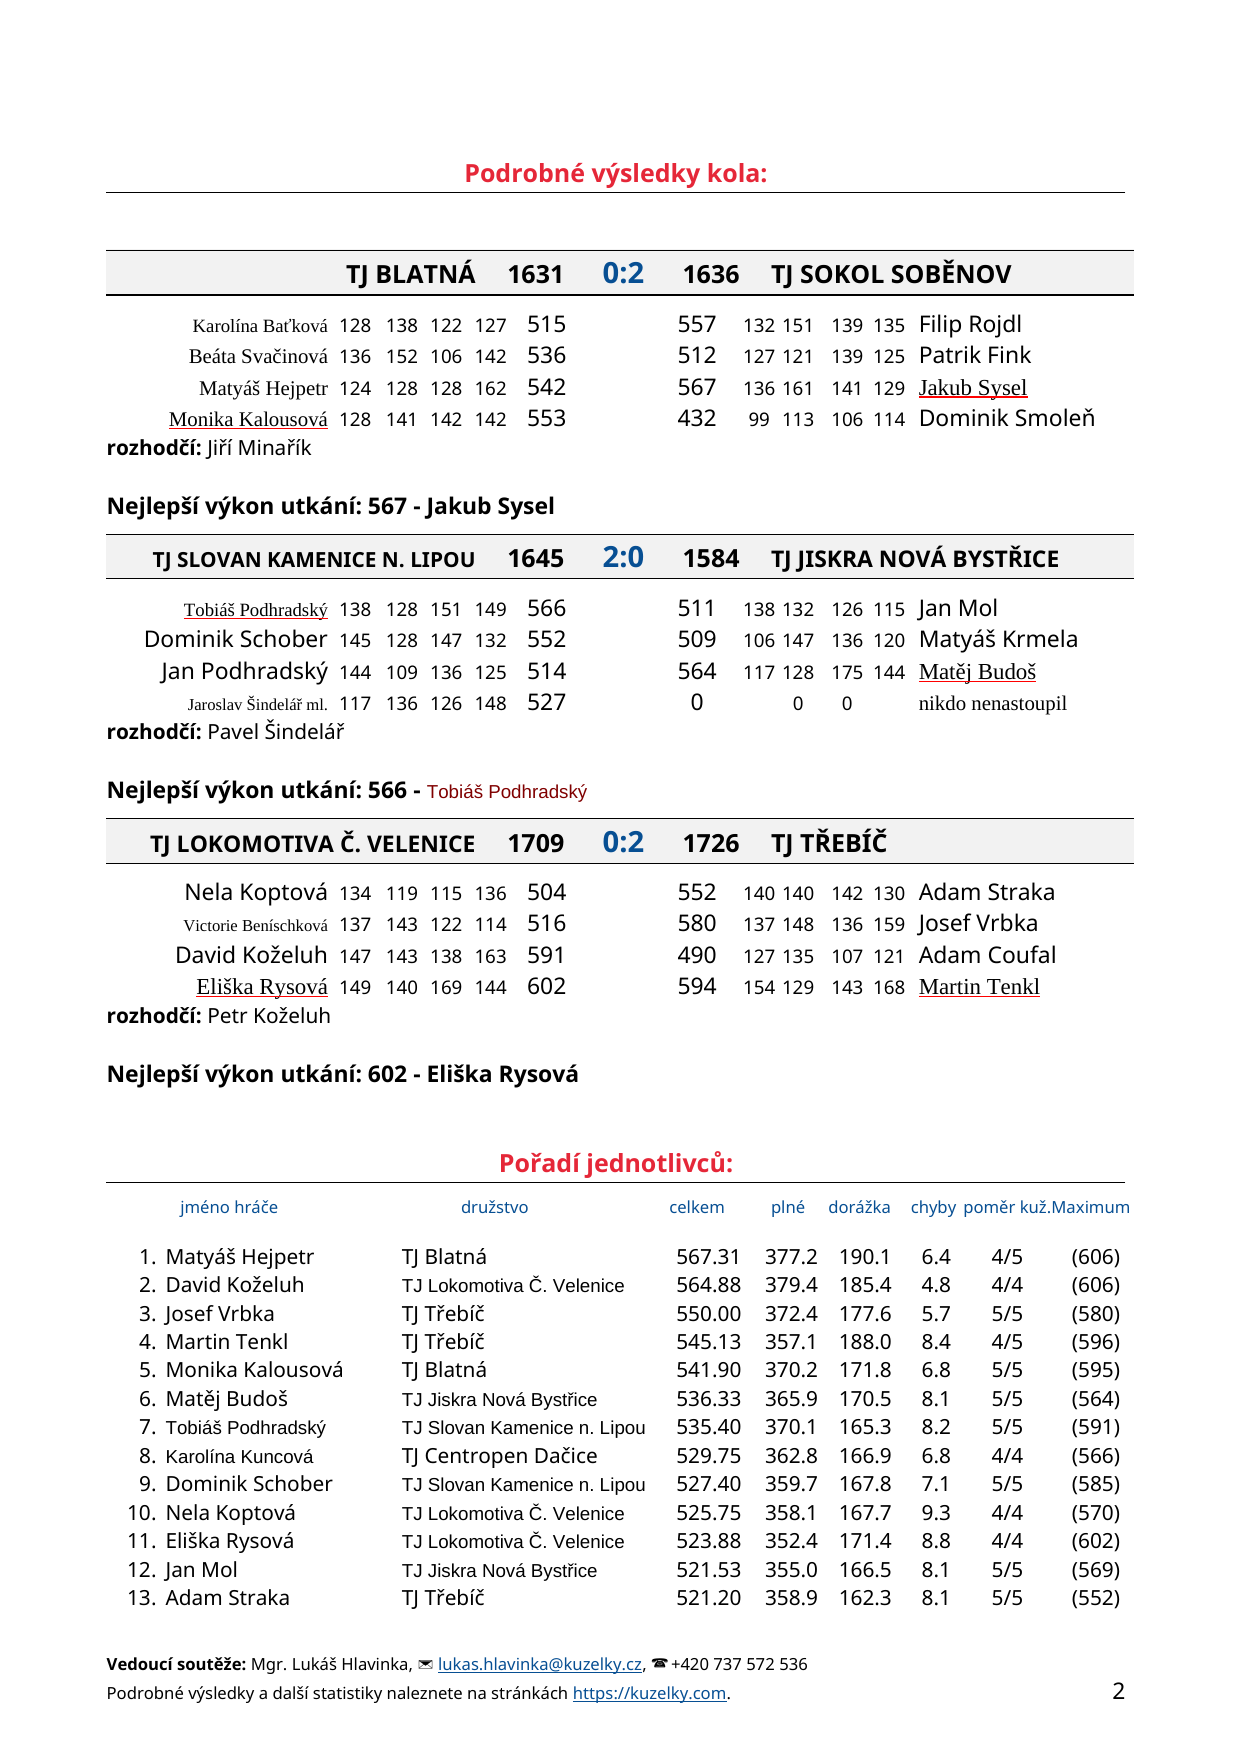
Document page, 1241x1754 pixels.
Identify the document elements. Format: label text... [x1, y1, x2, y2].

text 1. Matyáš Hejpetr TJ Blatná 567.31 377.2 190.1 6.4 4/5 (606) [106, 1242, 1134, 1270]
text Nejlepší výkon utkání: 566 - Tobiáš Podhradský [106, 774, 1134, 805]
text Tobiáš Podhradský 138 128 151 149 566 511 138 132 126 115 Jan Mol [106, 592, 1134, 623]
text 11. Eliška Rysová TJ Lokomotiva Č. Velenice 523.88 352.4 171.4 8.8 4/4 (602) [106, 1526, 1134, 1555]
text Nejlepší výkon utkání: 602 - Eliška Rysová [106, 1058, 1134, 1089]
text rozhodčí: Pavel Šindelář [106, 717, 1134, 746]
text rozhodčí: Petr Koželuh [106, 1001, 1134, 1029]
text Eliška Rysová 149 140 169 144 602 594 154 129 143 168 Martin Tenkl [106, 970, 1134, 1001]
text Podrobné výsledky kola: [106, 156, 1125, 192]
text Dominik Schober 145 128 147 132 552 509 106 147 136 120 Matyáš Krmela [106, 623, 1134, 654]
text 12. Jan Mol TJ Jiskra Nová Bystřice 521.53 355.0 166.5 8.1 5/5 (569) [106, 1555, 1134, 1583]
text rozhodčí: Jiří Minařík [106, 433, 1134, 461]
text Karolína Baťková 128 138 122 127 515 557 132 151 139 135 Filip Rojdl [106, 308, 1134, 339]
text 8. Karolína Kuncová TJ Centropen Dačice 529.75 362.8 166.9 6.8 4/4 (566) [106, 1441, 1134, 1469]
text Matyáš Hejpetr 124 128 128 162 542 567 136 161 141 129 Jakub Sysel [106, 371, 1134, 402]
text Nejlepší výkon utkání: 567 - Jakub Sysel [106, 490, 1134, 521]
text 3. Josef Vrbka TJ Třebíč 550.00 372.4 177.6 5.7 5/5 (580) [106, 1299, 1134, 1327]
text TJ Blatná 1631 0:2 1636 TJ Sokol Soběnov [106, 251, 1134, 294]
text 7. Tobiáš Podhradský TJ Slovan Kamenice n. Lipou 535.40 370.1 165.3 8.2 5/5 (591) [106, 1412, 1134, 1441]
text Jan Podhradský 144 109 136 125 514 564 117 128 175 144 Matěj Budoš [106, 654, 1134, 686]
text Pořadí jednotlivců: [106, 1146, 1125, 1182]
text TJ Lokomotiva Č. Velenice 1709 0:2 1726 TJ Třebíč [106, 819, 1134, 863]
text jméno hráče družstvo celkem plné dorážka chyby poměr kuž. Maximum [106, 1195, 1134, 1218]
text 4. Martin Tenkl TJ Třebíč 545.13 357.1 188.0 8.4 4/5 (596) [106, 1327, 1134, 1356]
text 13. Adam Straka TJ Třebíč 521.20 358.9 162.3 8.1 5/5 (552) [106, 1583, 1134, 1612]
text 10. Nela Koptová TJ Lokomotiva Č. Velenice 525.75 358.1 167.7 9.3 4/4 (570) [106, 1498, 1134, 1526]
text Beáta Svačinová 136 152 106 142 536 512 127 121 139 125 Patrik Fink [106, 339, 1134, 371]
text David Koželuh 147 143 138 163 591 490 127 135 107 121 Adam Coufal [106, 939, 1134, 970]
text 2. David Koželuh TJ Lokomotiva Č. Velenice 564.88 379.4 185.4 4.8 4/4 (606) [106, 1270, 1134, 1299]
text Nela Koptová 134 119 115 136 504 552 140 140 142 130 Adam Straka [106, 876, 1134, 907]
text Victorie Beníschková 137 143 122 114 516 580 137 148 136 159 Josef Vrbka [106, 907, 1134, 939]
text Jaroslav Šindelář ml. 117 136 126 148 527 0 0 0 nikdo nenastoupil [106, 686, 1134, 717]
text TJ Slovan Kamenice n. Lipou 1645 2:0 1584 TJ Jiskra Nová Bystřice [106, 535, 1134, 578]
text 5. Monika Kalousová TJ Blatná 541.90 370.2 171.8 6.8 5/5 (595) [106, 1356, 1134, 1384]
text 9. Dominik Schober TJ Slovan Kamenice n. Lipou 527.40 359.7 167.8 7.1 5/5 (585) [106, 1469, 1134, 1498]
text 6. Matěj Budoš TJ Jiskra Nová Bystřice 536.33 365.9 170.5 8.1 5/5 (564) [106, 1384, 1134, 1412]
text Monika Kalousová 128 141 142 142 553 432 99 113 106 114 Dominik Smoleň [106, 402, 1134, 433]
